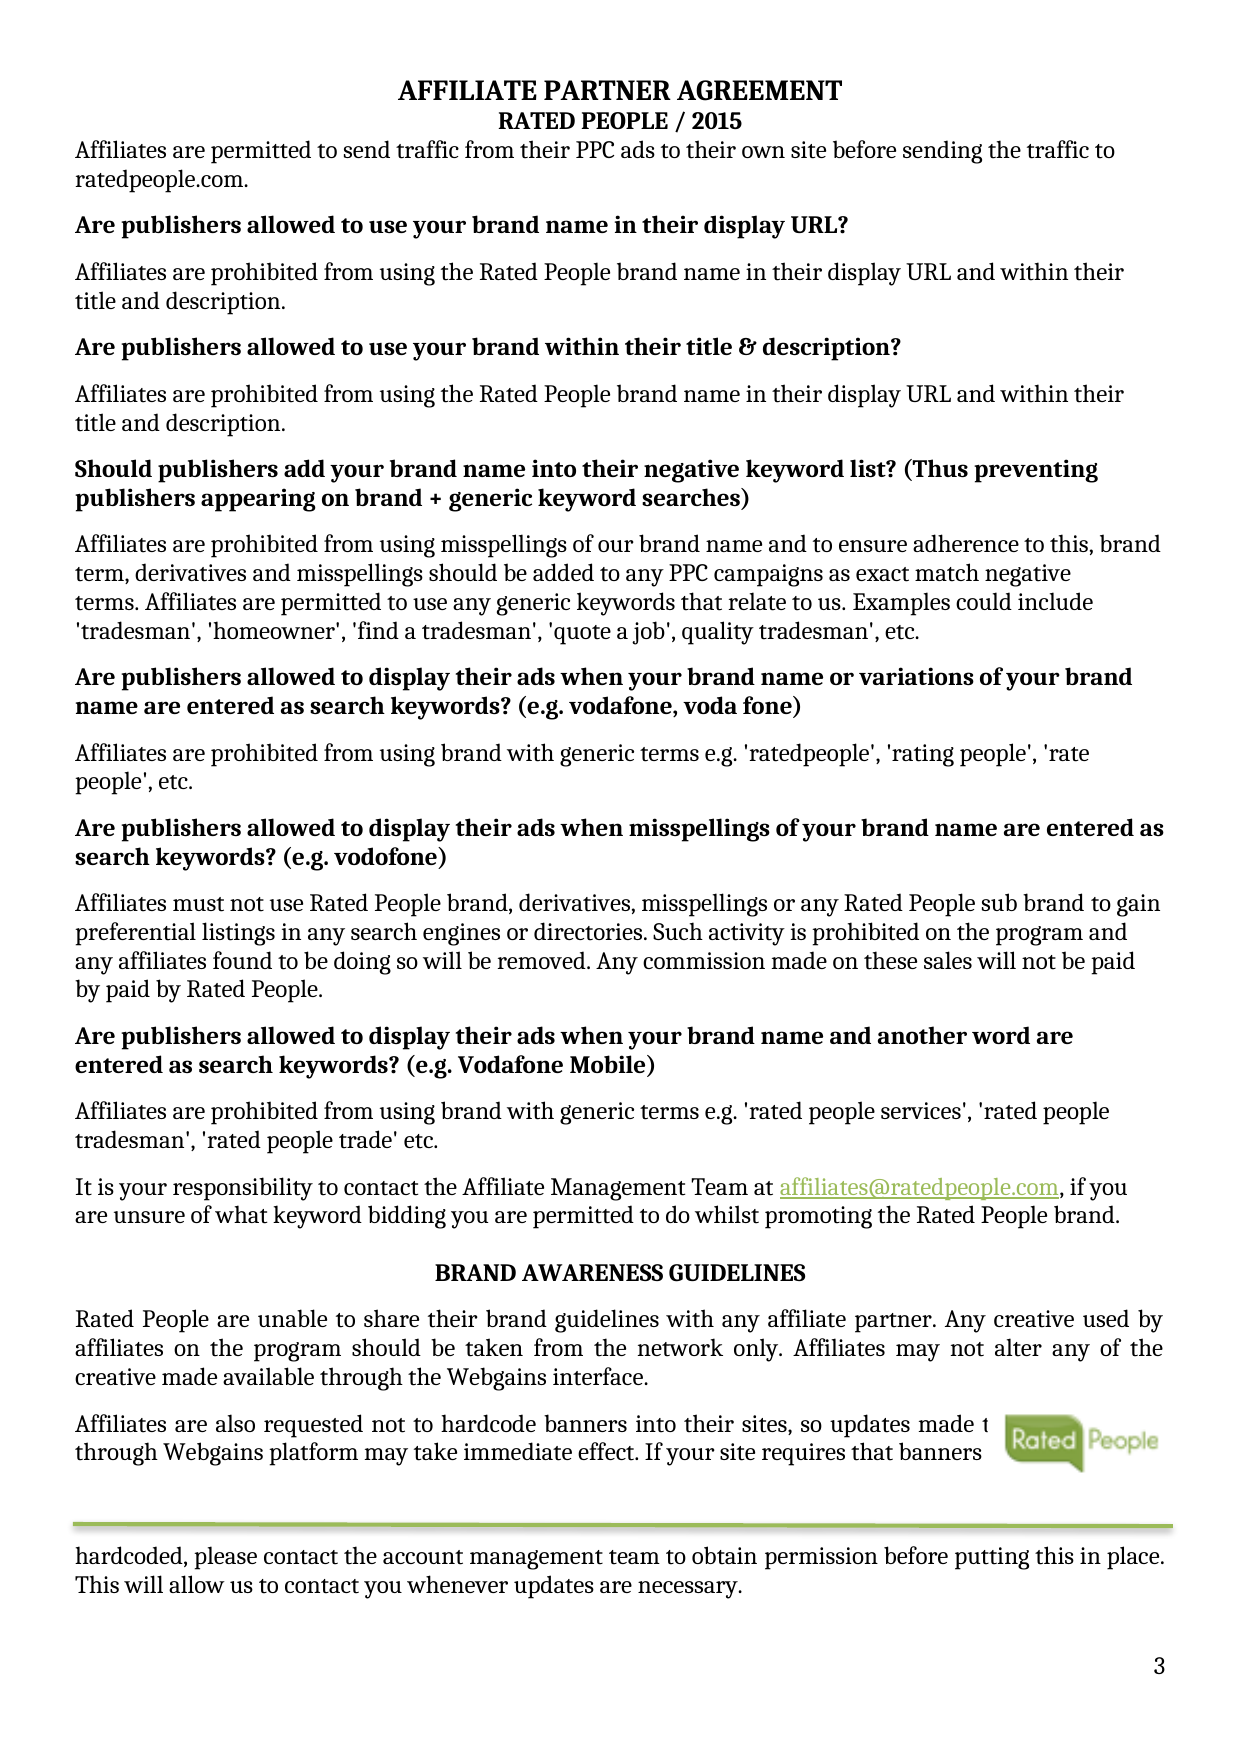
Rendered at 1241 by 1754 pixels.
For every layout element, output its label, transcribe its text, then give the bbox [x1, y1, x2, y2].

text Affiliates are prohibited from using the Rated People brand name in their display URL and within their title and description. [75, 258, 1165, 315]
text BRAND AWARENESS GUIDELINES [75, 1259, 1165, 1288]
text Are publishers allowed to display their ads when your brand name and another word are entered as search keywords? (e.g. Vodafone Mobile) [75, 1022, 1165, 1079]
text Affiliates are permitted to send traffic from their PPC ads to their own site before sending the traffic to ratedpeople.com. [75, 136, 1165, 193]
text Affiliates are prohibited from using the Rated People brand name in their display URL and within their title and description. [75, 380, 1165, 437]
text Affiliates must not use Rated People brand, derivatives, misspellings or any Rated People sub brand to gain preferential listings in any search engines or directories. Such activity is prohibited on the program and any affiliates found to be doing so will be removed. Any commission made on these sales will not be paid by paid by Rated People. [75, 889, 1165, 1004]
text It is your responsibility to contact the Affiliate Management Team at affiliates@ratedpeople.com, if you are unsure of what keyword bidding you are permitted to do whilst promoting the Rated People brand. [75, 1173, 1165, 1230]
text Affiliates are prohibited from using brand with generic terms e.g. 'ratedpeople', 'rating people', 'rate people', etc. [75, 738, 1165, 796]
text Are publishers allowed to use your brand within their title & description? [75, 333, 1165, 362]
text Are publishers allowed to display their ads when your brand name or variations of your brand name are entered as search keywords? (e.g. vodafone, voda fone) [75, 663, 1165, 721]
text Should publishers add your brand name into their negative keyword list? (Thus preventing publishers appearing on brand + generic keyword searches) [75, 455, 1165, 513]
text Affiliates are also requested not to hardcode banners into their sites, so updates made to those available through Webgains platform may take immediate effect. If your site requires that banners are [75, 1409, 1165, 1467]
picture [987, 1412, 1171, 1477]
text Rated People are unable to share their brand guidelines with any affiliate partner. Any creative used by affiliates on the program should be taken from the network only. Affiliates may not alter any of the creative made available through the Webgains interface. [75, 1305, 1165, 1392]
text hardcoded, please contact the account management team to obtain permission before putting this in place. This will allow us to contact you whenever updates are necessary. [75, 1542, 1165, 1600]
text Are publishers allowed to display their ads when misspellings of your brand name are entered as search keywords? (e.g. vodofone) [75, 814, 1165, 871]
text Affiliates are prohibited from using misspellings of our brand name and to ensure adherence to this, brand term, derivatives and misspellings should be added to any PPC campaigns as exact match negative terms. Affiliates are permitted to use any generic keywords that relate to us. Examples could include 'tradesman', 'homeowner', 'find a tradesman', 'quote a job', quality tradesman', etc. [75, 530, 1165, 645]
text Are publishers allowed to use your brand name in their display URL? [75, 211, 1165, 240]
text Affiliates are prohibited from using brand with generic terms e.g. 'rated people services', 'rated people tradesman', 'rated people trade' etc. [75, 1097, 1165, 1155]
